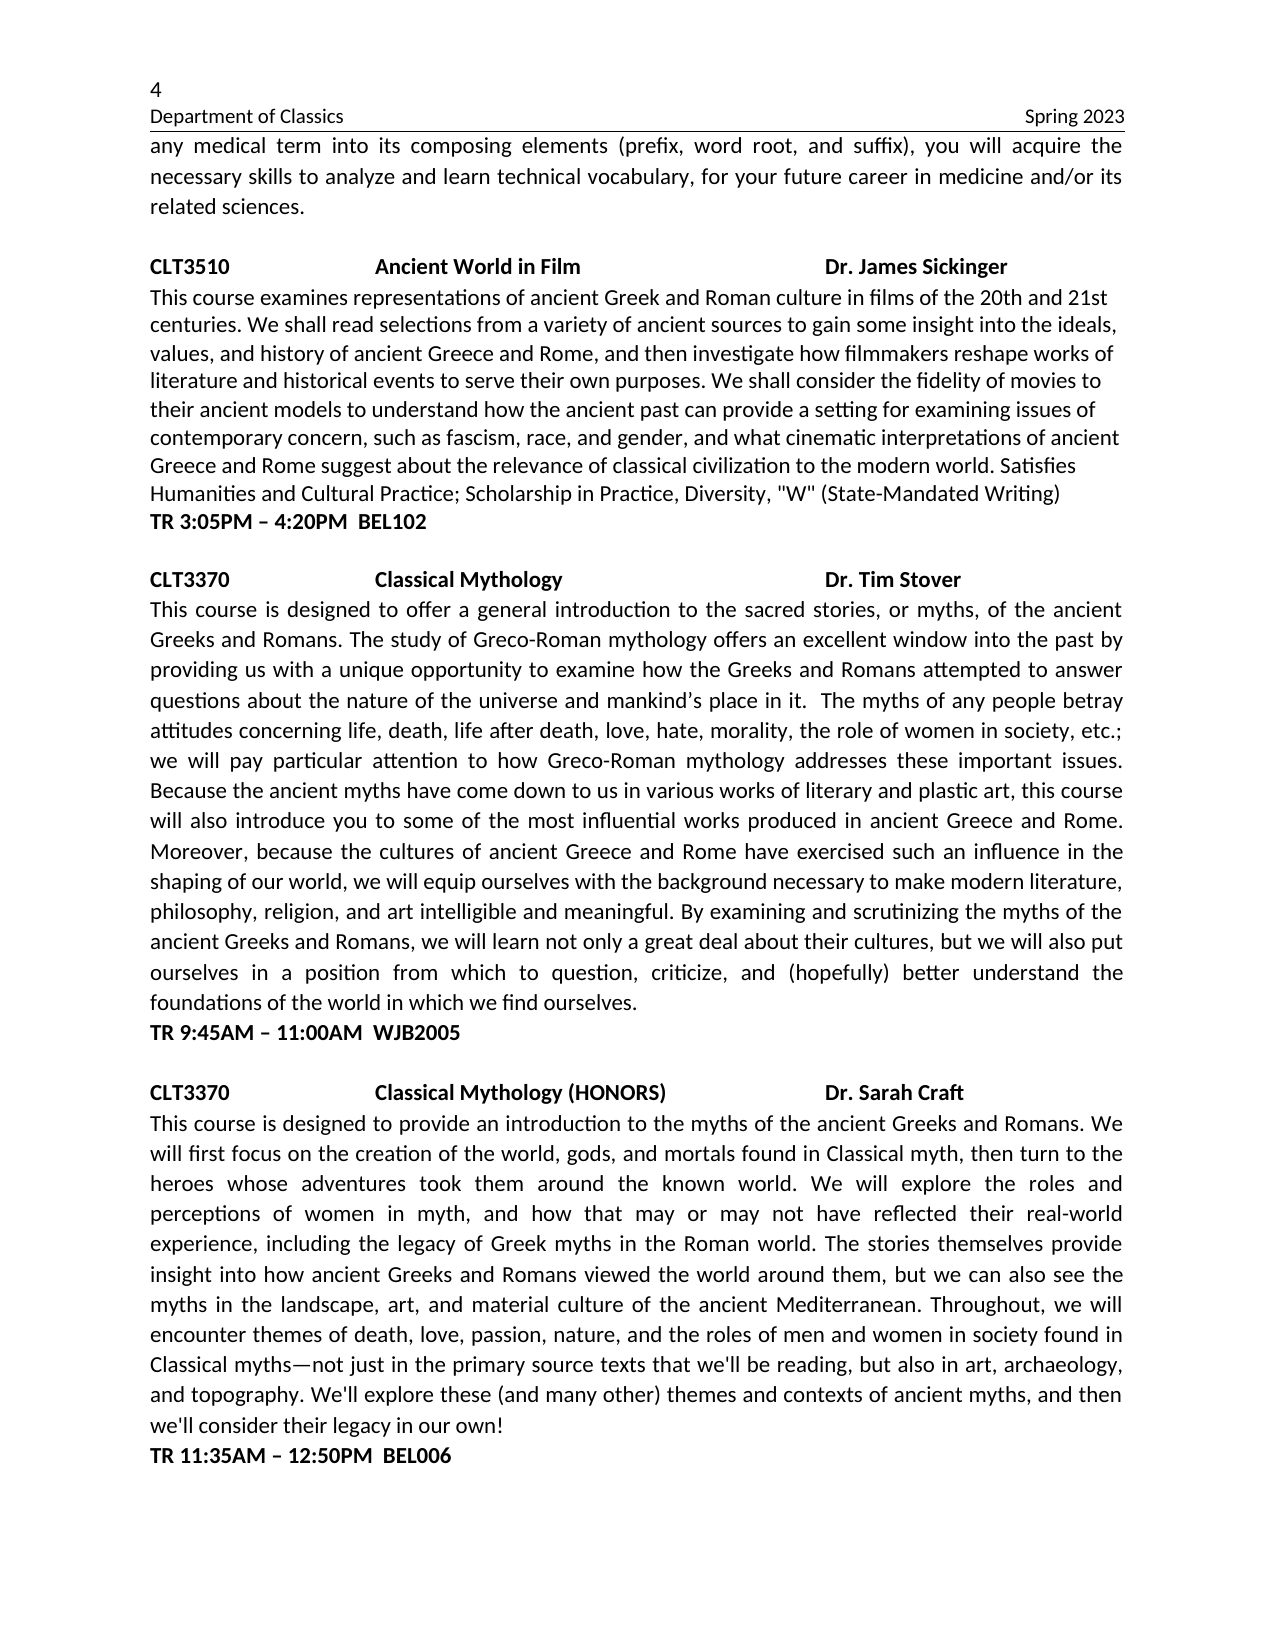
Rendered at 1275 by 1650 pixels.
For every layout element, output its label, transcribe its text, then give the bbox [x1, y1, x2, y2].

text This course is designed to provide an introduction to the myths of the ancient Greeks and Romans. We will first focus on the creation of the world, gods, and mortals found in Classical myth, then turn to the heroes whose adventures took them around the known world. We will explore the roles and perceptions of women in myth, and how that may or may not have reflected their real-world experience, including the legacy of Greek myths in the Roman world. The stories themselves provide insight into how ancient Greeks and Romans viewed the world around them, but we can also see the myths in the landscape, art, and material culture of the ancient Mediterranean. Throughout, we will encounter themes of death, love, passion, nature, and the roles of men and women in society found in Classical myths—not just in the primary source texts that we'll be reading, but also in art, archaeology, and topography. We'll explore these (and many other) themes and contexts of ancient myths, and then we'll consider their legacy in our own! [150, 1109, 1125, 1439]
text CLT3370 Classical Mythology Dr. Tim Stover [150, 565, 1125, 593]
text This course examines representations of ancient Greek and Roman culture in films of the 20th and 21st centuries. We shall read selections from a variety of ancient sources to gain some insight into the ideals, values, and history of ancient Greece and Rome, and then investigate how filmmakers reshape works of literature and historical events to serve their own purposes. We shall consider the fidelity of movies to their ancient models to understand how the ancient past can provide a setting for examining issues of contemporary concern, such as fascism, race, and gender, and what cinematic interpretations of ancient Greece and Rome suggest about the relevance of classical civilization to the modern world. Satisfies Humanities and Cultural Practice; Scholarship in Practice, Diversity, "W" (State-Mandated Writing) [150, 283, 1125, 507]
text This course is designed to offer a general introduction to the sacred stories, or myths, of the ancient Greeks and Romans. The study of Greco-Roman mythology offers an excellent window into the past by providing us with a unique opportunity to examine how the Greeks and Romans attempted to answer questions about the nature of the universe and mankind’s place in it. The myths of any people betray attitudes concerning life, death, life after death, love, hate, morality, the role of women in society, etc.; we will pay particular attention to how Greco-Roman mythology addresses these important issues. Because the ancient myths have come down to us in various works of literary and plastic art, this course will also introduce you to some of the most influential works produced in ancient Greece and Rome. Moreover, because the cultures of ancient Greece and Rome have exercised such an influence in the shaping of our world, we will equip ourselves with the background necessary to make modern literature, philosophy, religion, and art intelligible and meaningful. By examining and scrutinizing the myths of the ancient Greeks and Romans, we will learn not only a great deal about their cultures, but we will also put ourselves in a position from which to question, criticize, and (hopefully) better understand the foundations of the world in which we find ourselves. [150, 595, 1125, 1016]
text TR 3:05PM – 4:20PM BEL102 [150, 507, 1125, 535]
text TR 9:45AM – 11:00AM WJB2005 [150, 1018, 1125, 1046]
text CLT3510 Ancient World in Film Dr. James Sickinger [150, 252, 1125, 280]
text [150, 132, 1125, 220]
text TR 11:35AM – 12:50PM BEL006 [150, 1441, 1125, 1469]
text CLT3370 Classical Mythology (HONORS) Dr. Sarah Craft [150, 1078, 1125, 1107]
